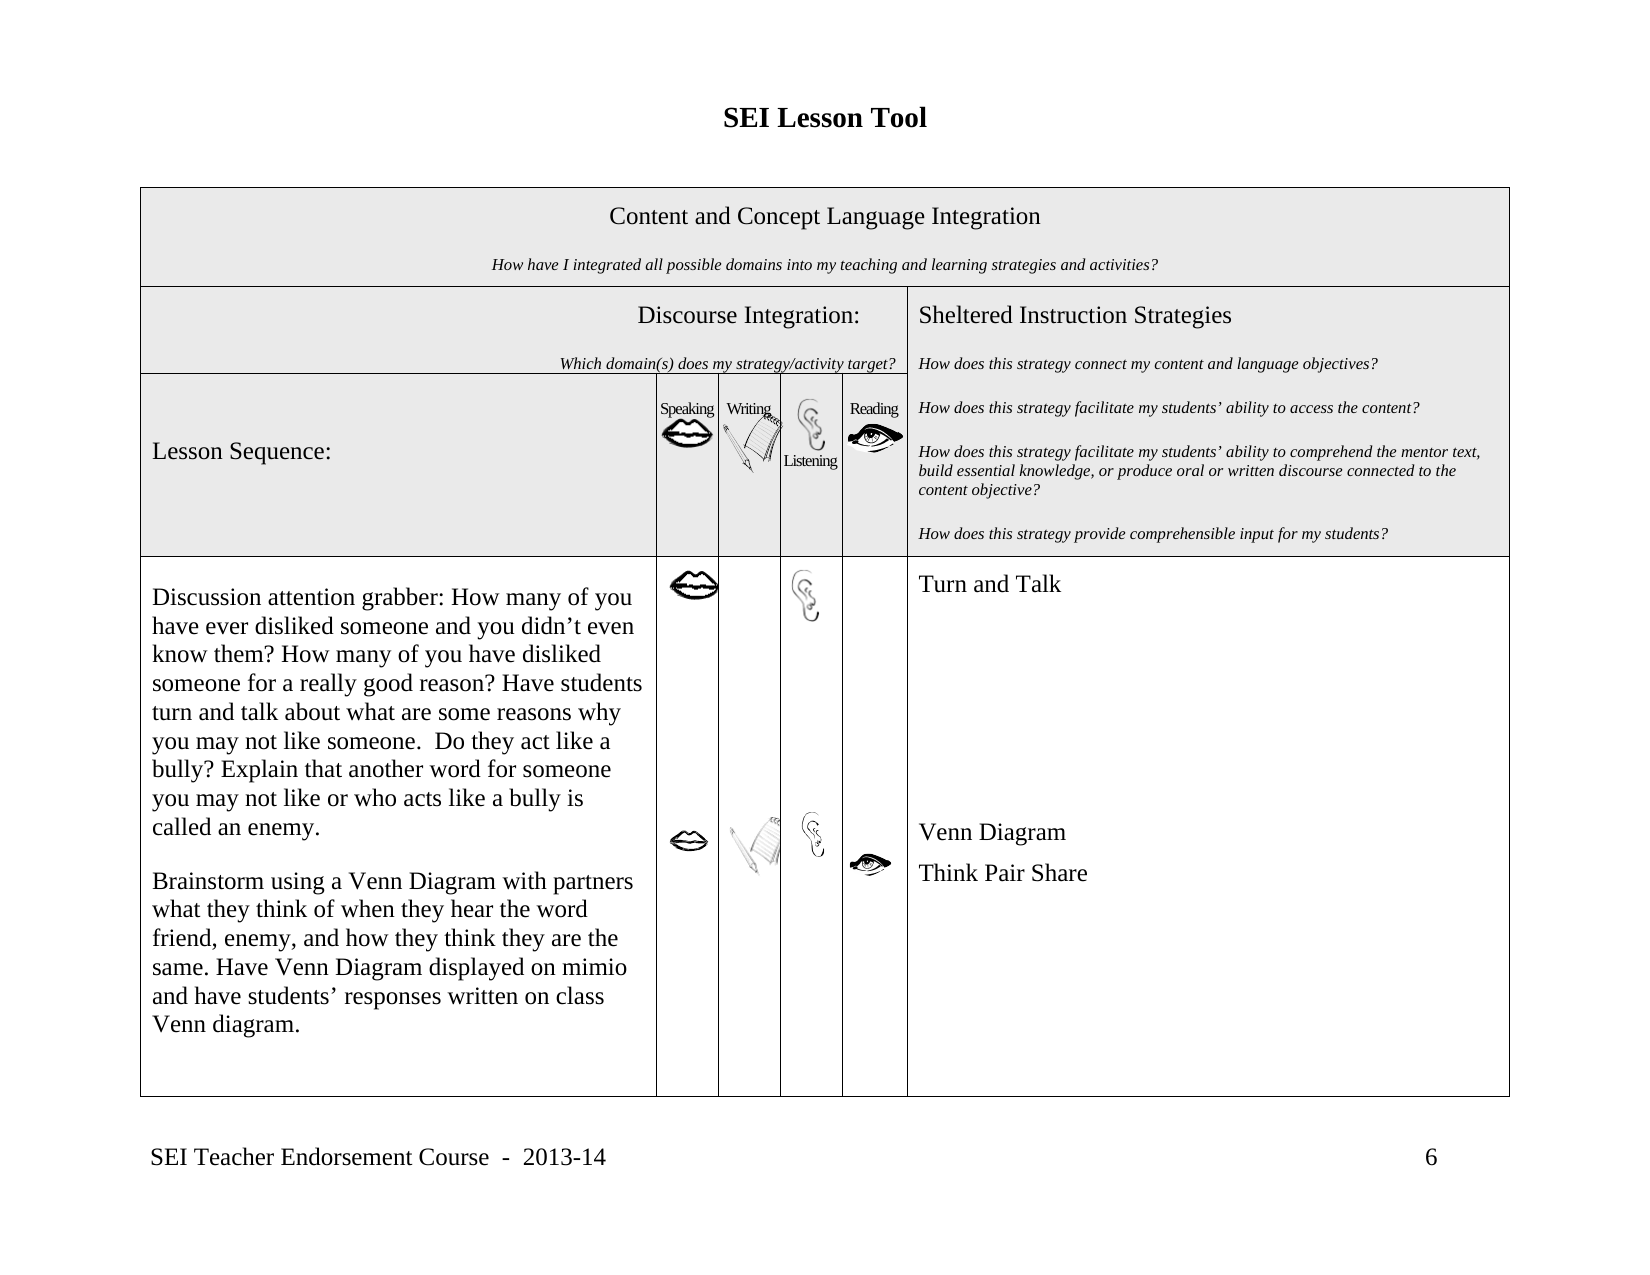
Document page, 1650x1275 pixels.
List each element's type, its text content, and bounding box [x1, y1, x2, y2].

table_cell Sheltered Instruction Strategies How does this strategy connect my content and language objectives? How does this strategy facilitate my students’ ability to access the content? How does this strategy facilitate my students’ ability to comprehend the mentor text, build essential knowledge, or produce oral or written discourse connected to the content objective? How does this strategy provide comprehensible input for my students? [908, 287, 1509, 556]
table_cell Listening [781, 374, 842, 556]
table_cell Turn and Talk Venn Diagram Think Pair Share [908, 557, 1509, 1096]
table_cell Reading [843, 374, 907, 556]
picture [660, 417, 715, 449]
picture [791, 569, 820, 622]
table_cell Speaking [657, 374, 718, 556]
table_cell [781, 557, 842, 1096]
table_cell [843, 557, 907, 1096]
picture [729, 817, 781, 877]
table_cell Discussion attention grabber: How many of you have ever disliked someone and you didn’t even know them? How many of you have disliked someone for a really good reason? Have students turn and talk about what are some reasons why you may not like someone. Do they act like a bully? Explain that another word for someone you may not like or who acts like a bully is called an enemy. Brainstorm using a Venn Diagram with partners what they think of when they hear the word friend, enemy, and how they think they are the same. Have Venn Diagram displayed on mimio and have students’ responses written on class Venn diagram. [141, 557, 656, 1096]
picture [801, 811, 825, 857]
table_cell Lesson Sequence: [141, 374, 656, 556]
picture [797, 398, 826, 451]
picture [668, 569, 719, 601]
table_cell [719, 557, 780, 1096]
table_cell [657, 557, 718, 1096]
table_cell Content and Concept Language Integration How have I integrated all possible domains into my teaching and learning strategies and activities? [141, 188, 1509, 286]
table_cell Writing [719, 374, 780, 556]
table_cell Discourse Integration: Which domain(s) does my strategy/activity target? [141, 287, 907, 373]
